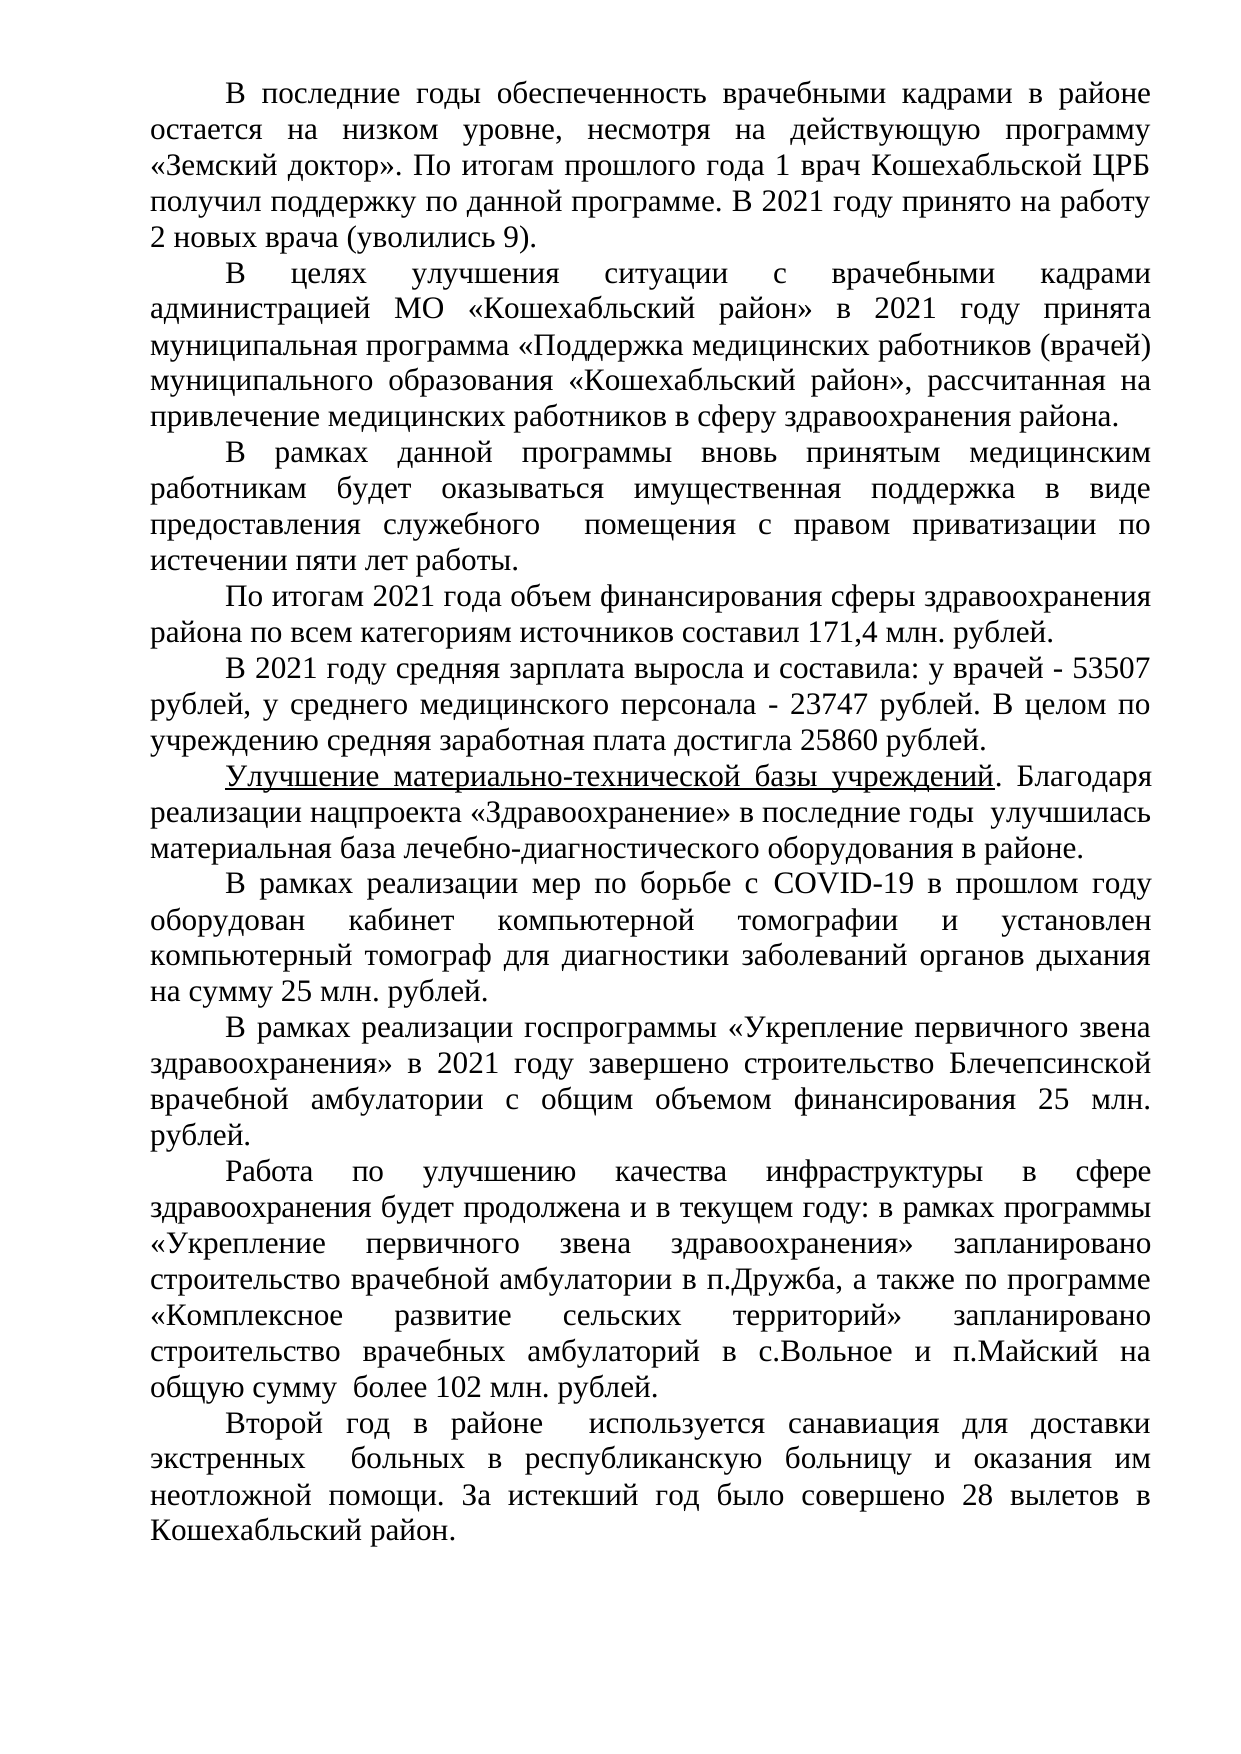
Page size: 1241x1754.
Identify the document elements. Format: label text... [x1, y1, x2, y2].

text Второй год в районе используется санавиация для доставки экстренных больных в республиканскую больницу и оказания им неотложной помощи. За истекший год было совершено 28 вылетов в Кошехабльский район. [150, 1404, 1152, 1548]
text По итогам 2021 года объем финансирования сферы здравоохранения района по всем категориям источников составил 171,4 млн. рублей. [150, 577, 1152, 649]
text В рамках реализации госпрограммы «Укрепление первичного звена здравоохранения» в 2021 году завершено строительство Блечепсинской врачебной амбулатории с общим объемом финансирования 25 млн. рублей. [150, 1008, 1152, 1152]
text В последние годы обеспеченность врачебными кадрами в районе остается на низком уровне, несмотря на действующую программу «Земский доктор». По итогам прошлого года 1 врач Кошехабльской ЦРБ получил поддержку по данной программе. В 2021 году принято на работу 2 новых врача (уволились 9). [150, 74, 1152, 254]
text Работа по улучшению качества инфраструктуры в сфере здравоохранения будет продолжена и в текущем году: в рамках программы «Укрепление первичного звена здравоохранения» запланировано строительство врачебной амбулатории в п.Дружба, а также по программе «Комплексное развитие сельских территорий» запланировано строительство врачебных амбулаторий в с.Вольное и п.Майский на общую сумму более 102 млн. рублей. [150, 1152, 1152, 1404]
text В рамках данной программы вновь принятым медицинским работникам будет оказываться имущественная поддержка в виде предоставления служебного помещения с правом приватизации по истечении пяти лет работы. [150, 433, 1152, 577]
text Улучшение материально-технической базы учреждений. Благодаря реализации нацпроекта «Здравоохранение» в последние годы улучшилась материальная база лечебно-диагностического оборудования в районе. [150, 757, 1152, 865]
text В целях улучшения ситуации с врачебными кадрами администрацией МО «Кошехабльский район» в 2021 году принята муниципальная программа «Поддержка медицинских работников (врачей) муниципального образования «Кошехабльский район», рассчитанная на привлечение медицинских работников в сферу здравоохранения района. [150, 254, 1152, 433]
text В 2021 году средняя зарплата выросла и составила: у врачей - 53507 рублей, у среднего медицинского персонала - 23747 рублей. В целом по учреждению средняя заработная плата достигла 25860 рублей. [150, 649, 1152, 757]
text В рамках реализации мер по борьбе с COVID-19 в прошлом году оборудован кабинет компьютерной томографии и установлен компьютерный томограф для диагностики заболеваний органов дыхания на сумму 25 млн. рублей. [150, 865, 1152, 1008]
